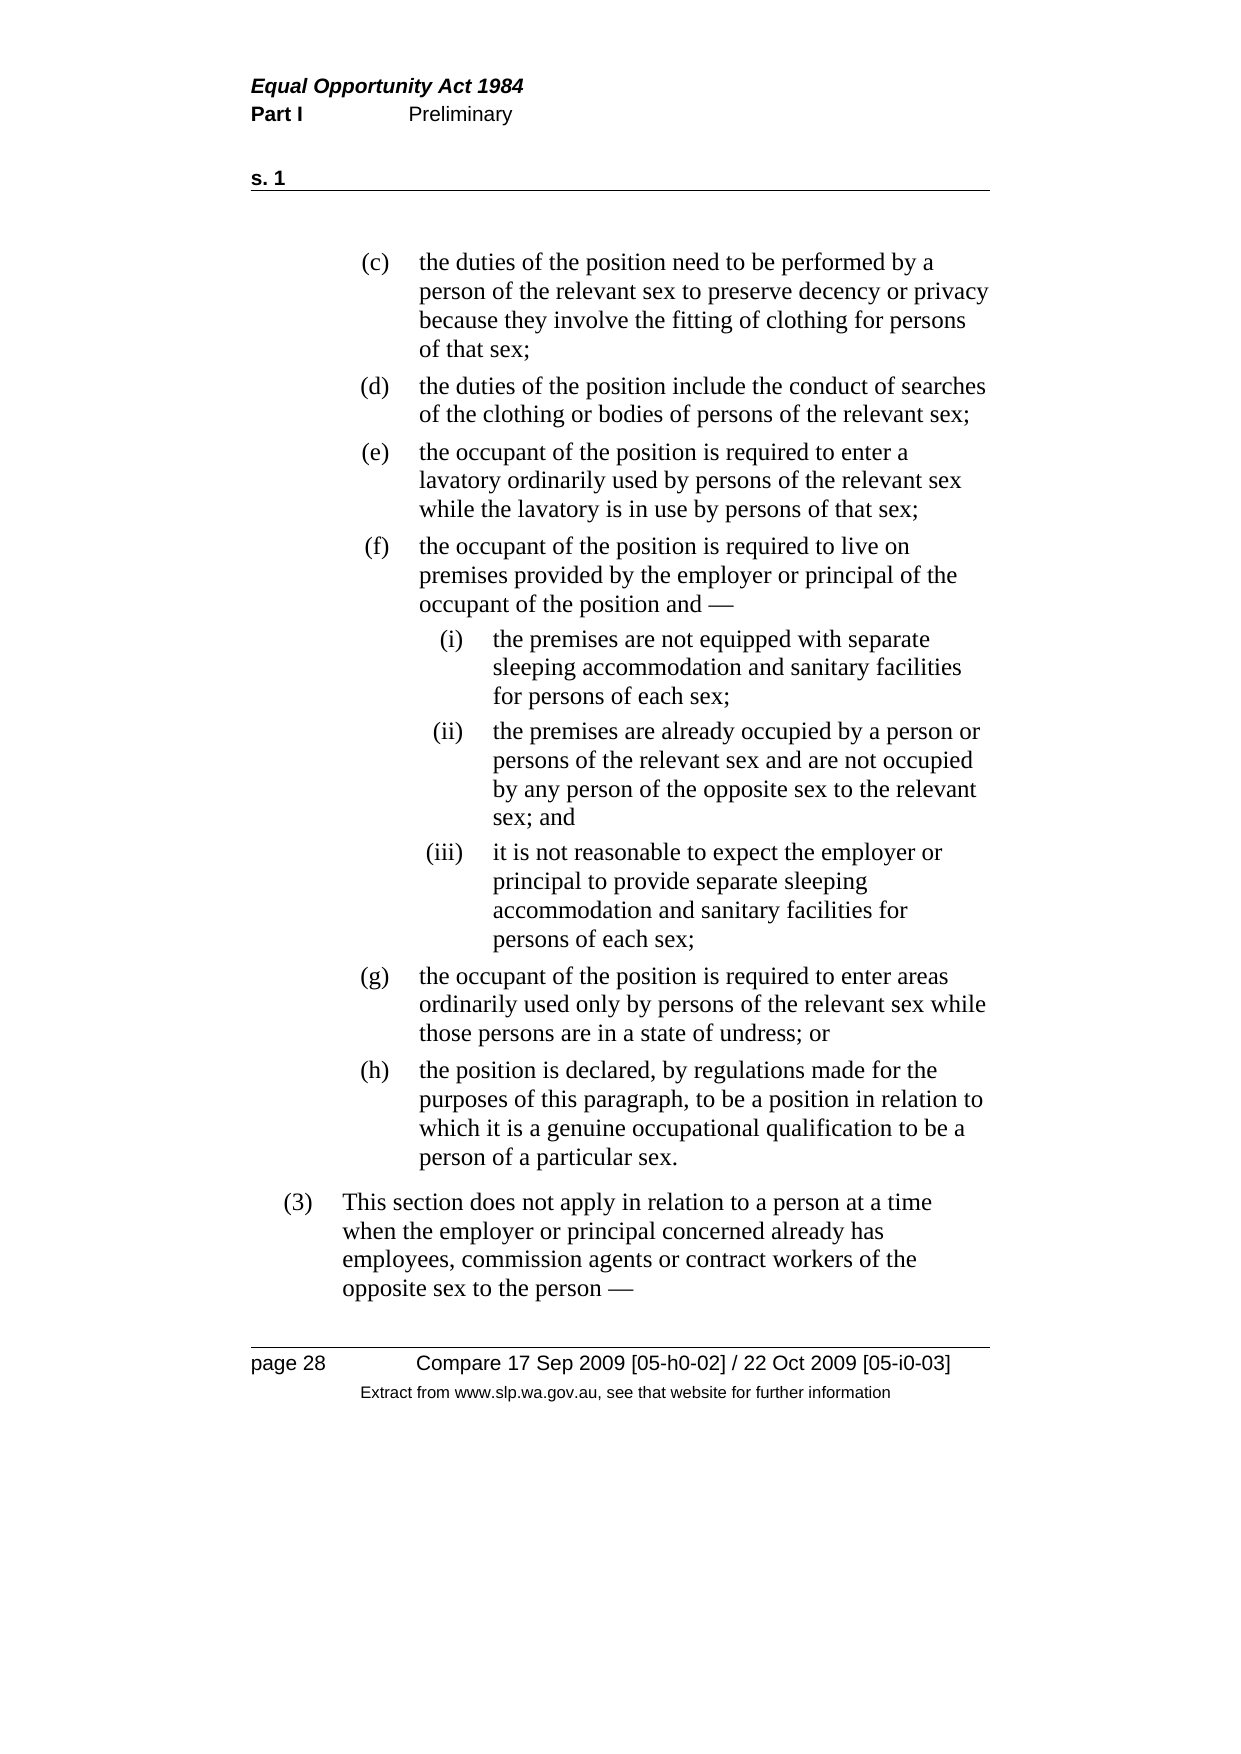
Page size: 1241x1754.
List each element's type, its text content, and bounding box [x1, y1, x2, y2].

text (d) the duties of the position include the conduct of searches of the clothing or bodies of persons of the relevant sex; [251, 371, 990, 428]
text (e) the occupant of the position is required to enter a lavatory ordinarily used by persons of the relevant sex while the lavatory is in use by persons of that sex; [251, 437, 990, 523]
text (c) the duties of the position need to be performed by a person of the relevant sex to preserve decency or privacy because they involve the fitting of clothing for persons of that sex; [251, 247, 990, 362]
text (i) the premises are not equipped with separate sleeping accommodation and sanitary facilities for persons of each sex; [251, 624, 990, 710]
text (f) the occupant of the position is required to live on premises provided by the employer or principal of the occupant of the position and — [251, 531, 990, 617]
text (iii) it is not reasonable to expect the employer or principal to provide separate sleeping accommodation and sanitary facilities for persons of each sex; [251, 837, 990, 952]
text (3) This section does not apply in relation to a person at a time when the employer or principal concerned already has employees, commission agents or contract workers of the opposite sex to the person — [251, 1187, 990, 1302]
text (ii) the premises are already occupied by a person or persons of the relevant sex and are not occupied by any person of the opposite sex to the relevant sex; and [251, 716, 990, 831]
text (g) the occupant of the position is required to enter areas ordinarily used only by persons of the relevant sex while those persons are in a state of undress; or [251, 961, 990, 1047]
text (h) the position is declared, by regulations made for the purposes of this paragraph, to be a position in relation to which it is a genuine occupational qualification to be a person of a particular sex. [251, 1055, 990, 1170]
